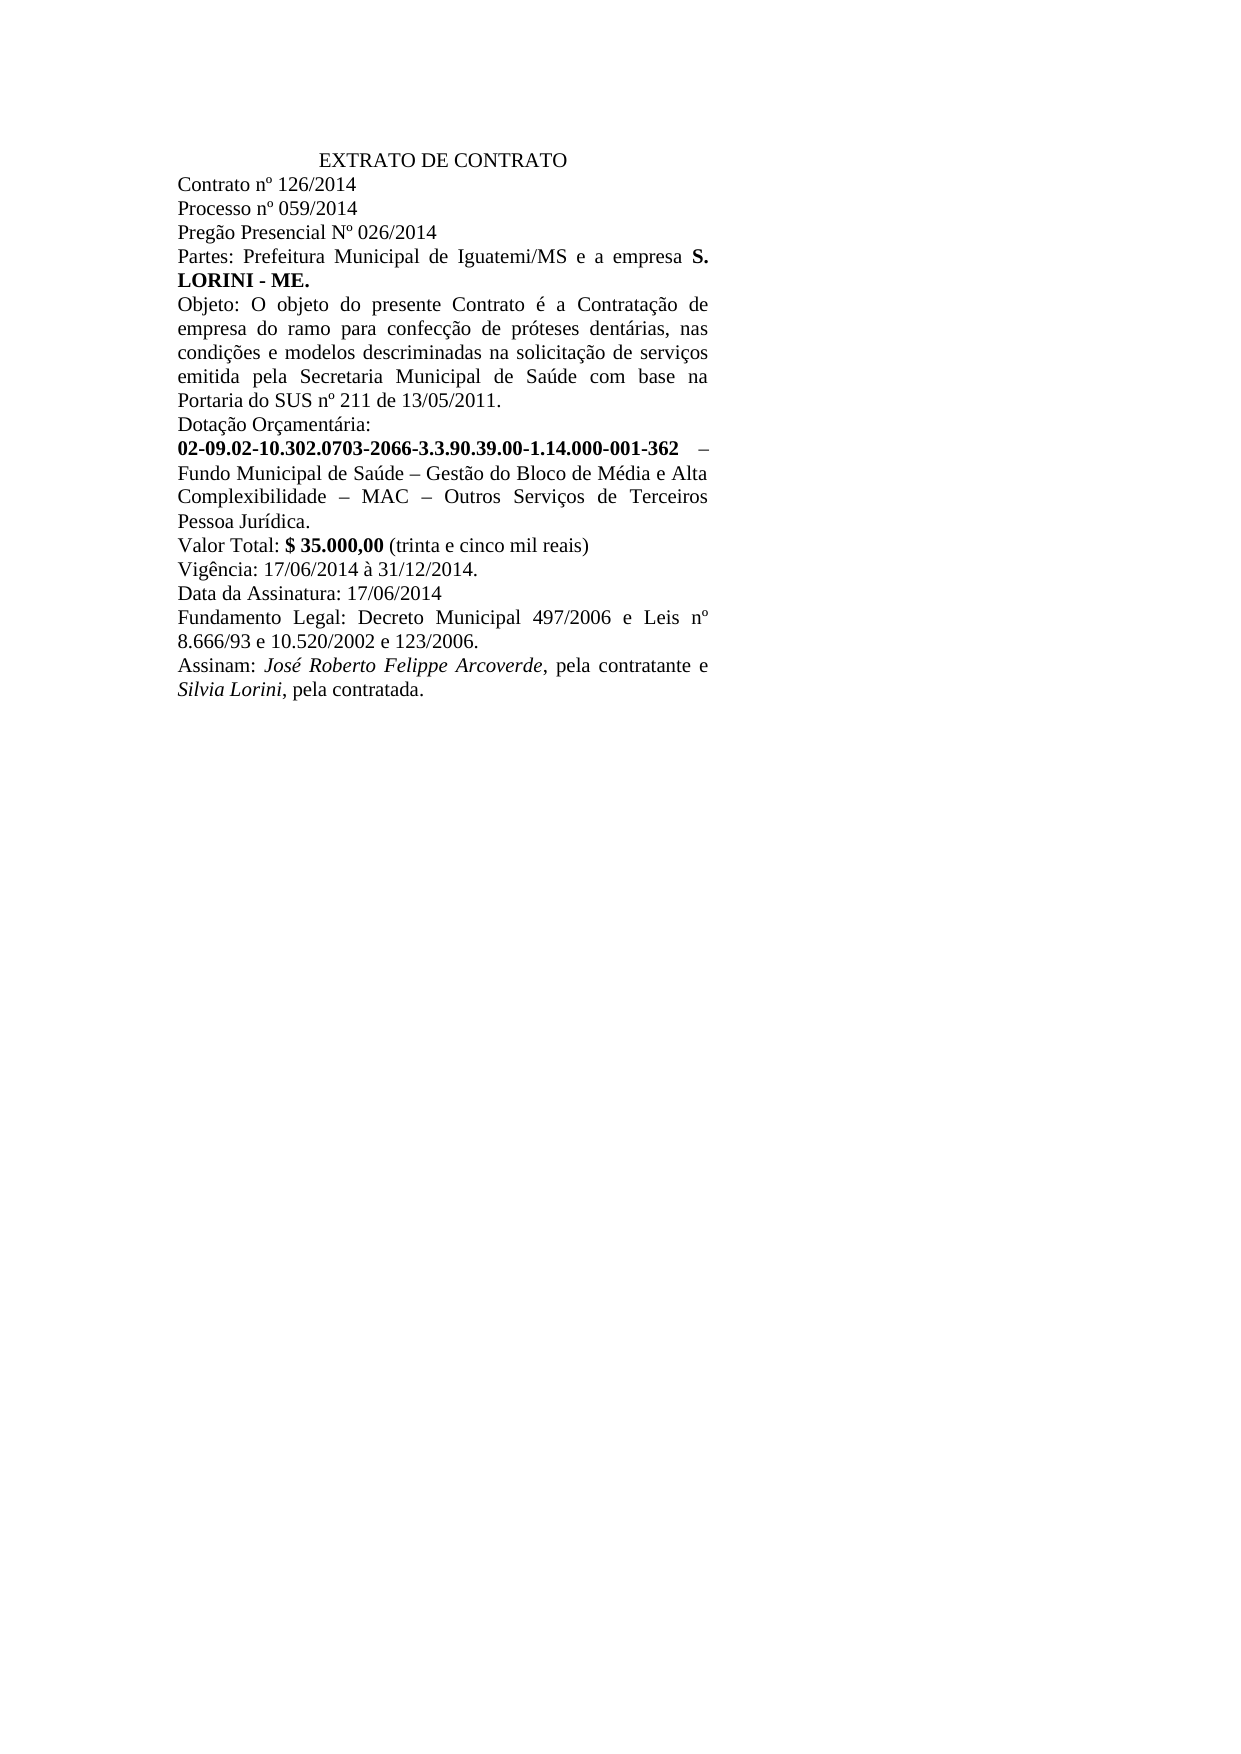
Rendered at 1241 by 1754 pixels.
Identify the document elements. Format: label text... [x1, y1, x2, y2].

text Partes: Prefeitura Municipal de Iguatemi/MS e a empresa S. LORINI - ME. [177, 244, 709, 292]
text EXTRATO DE CONTRATO [177, 148, 709, 172]
text Fundamento Legal: Decreto Municipal 497/2006 e Leis nº 8.666/93 e 10.520/2002 e 123/2006. [177, 605, 709, 653]
text Vigência: 17/06/2014 à 31/12/2014. [177, 557, 709, 581]
text Pregão Presencial Nº 026/2014 [177, 220, 709, 244]
text Valor Total: $ 35.000,00 (trinta e cinco mil reais) [177, 533, 709, 557]
text Processo nº 059/2014 [177, 196, 709, 220]
text Dotação Orçamentária: [177, 412, 709, 436]
text Contrato nº 126/2014 [177, 172, 709, 196]
text Data da Assinatura: 17/06/2014 [177, 581, 709, 605]
text 02-09.02-10.302.0703-2066-3.3.90.39.00-1.14.000-001-362 – Fundo Municipal de Saúde – Gestão do Bloco de Média e Alta Complexibilidade – MAC – Outros Serviços de Terceiros Pessoa Jurídica. [177, 436, 709, 533]
text Assinam: José Roberto Felippe Arcoverde, pela contratante e Silvia Lorini, pela contratada. [177, 653, 709, 701]
text Objeto: O objeto do presente Contrato é a Contratação de empresa do ramo para confecção de próteses dentárias, nas condições e modelos descriminadas na solicitação de serviços emitida pela Secretaria Municipal de Saúde com base na Portaria do SUS nº 211 de 13/05/2011. [177, 292, 709, 412]
